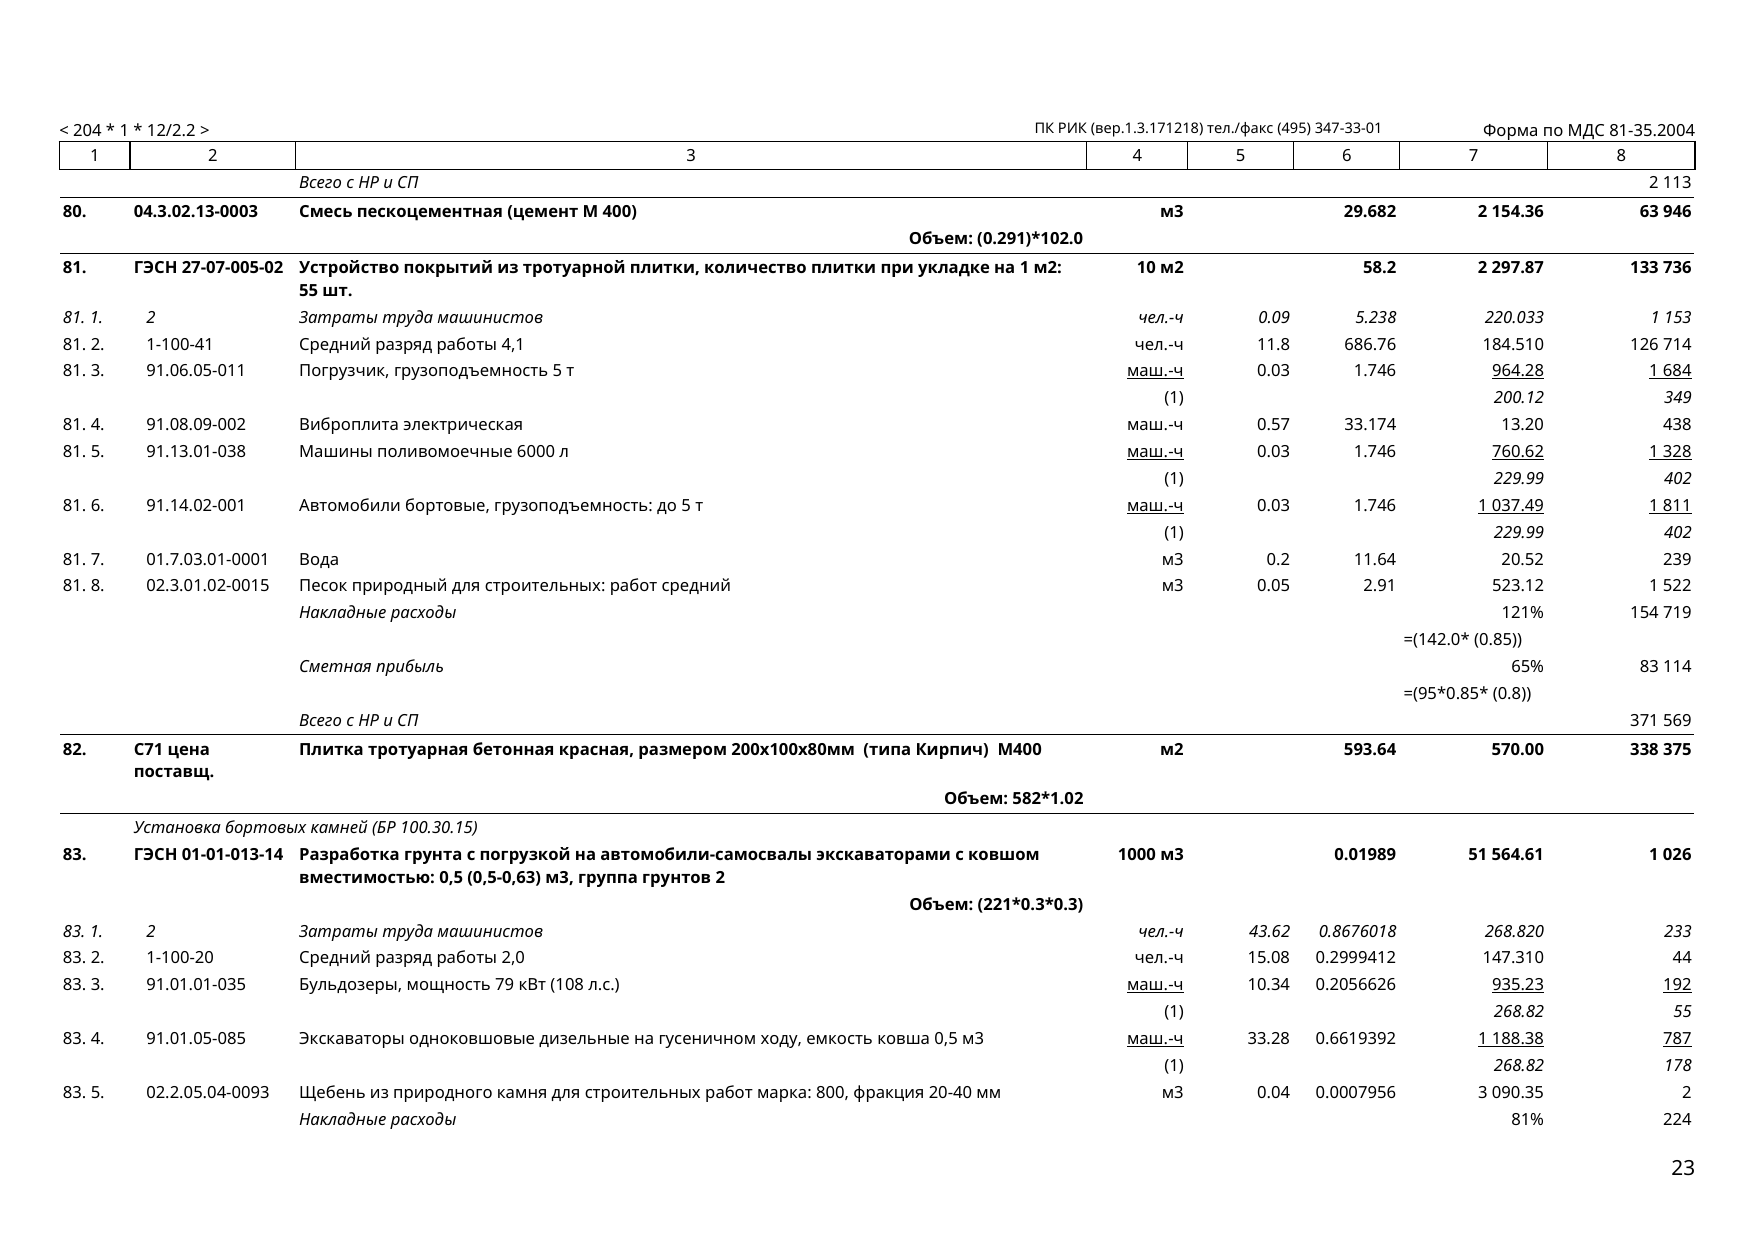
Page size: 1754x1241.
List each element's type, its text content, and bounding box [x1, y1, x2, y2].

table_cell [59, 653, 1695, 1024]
table_header 4 [1087, 142, 1187, 169]
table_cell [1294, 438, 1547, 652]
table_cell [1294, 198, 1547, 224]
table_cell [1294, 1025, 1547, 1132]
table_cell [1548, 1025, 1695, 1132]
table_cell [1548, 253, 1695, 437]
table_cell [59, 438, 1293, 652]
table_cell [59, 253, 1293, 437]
table_header 6 [1294, 142, 1399, 169]
table_header 7 [1400, 142, 1547, 169]
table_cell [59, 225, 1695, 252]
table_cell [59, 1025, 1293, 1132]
table_header 5 [1188, 142, 1293, 169]
table_header 2 [131, 142, 295, 169]
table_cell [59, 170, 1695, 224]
table_header 1 [60, 142, 129, 169]
table_header 8 [1548, 142, 1694, 169]
table_header 3 [296, 142, 1086, 169]
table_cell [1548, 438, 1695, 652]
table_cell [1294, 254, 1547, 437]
